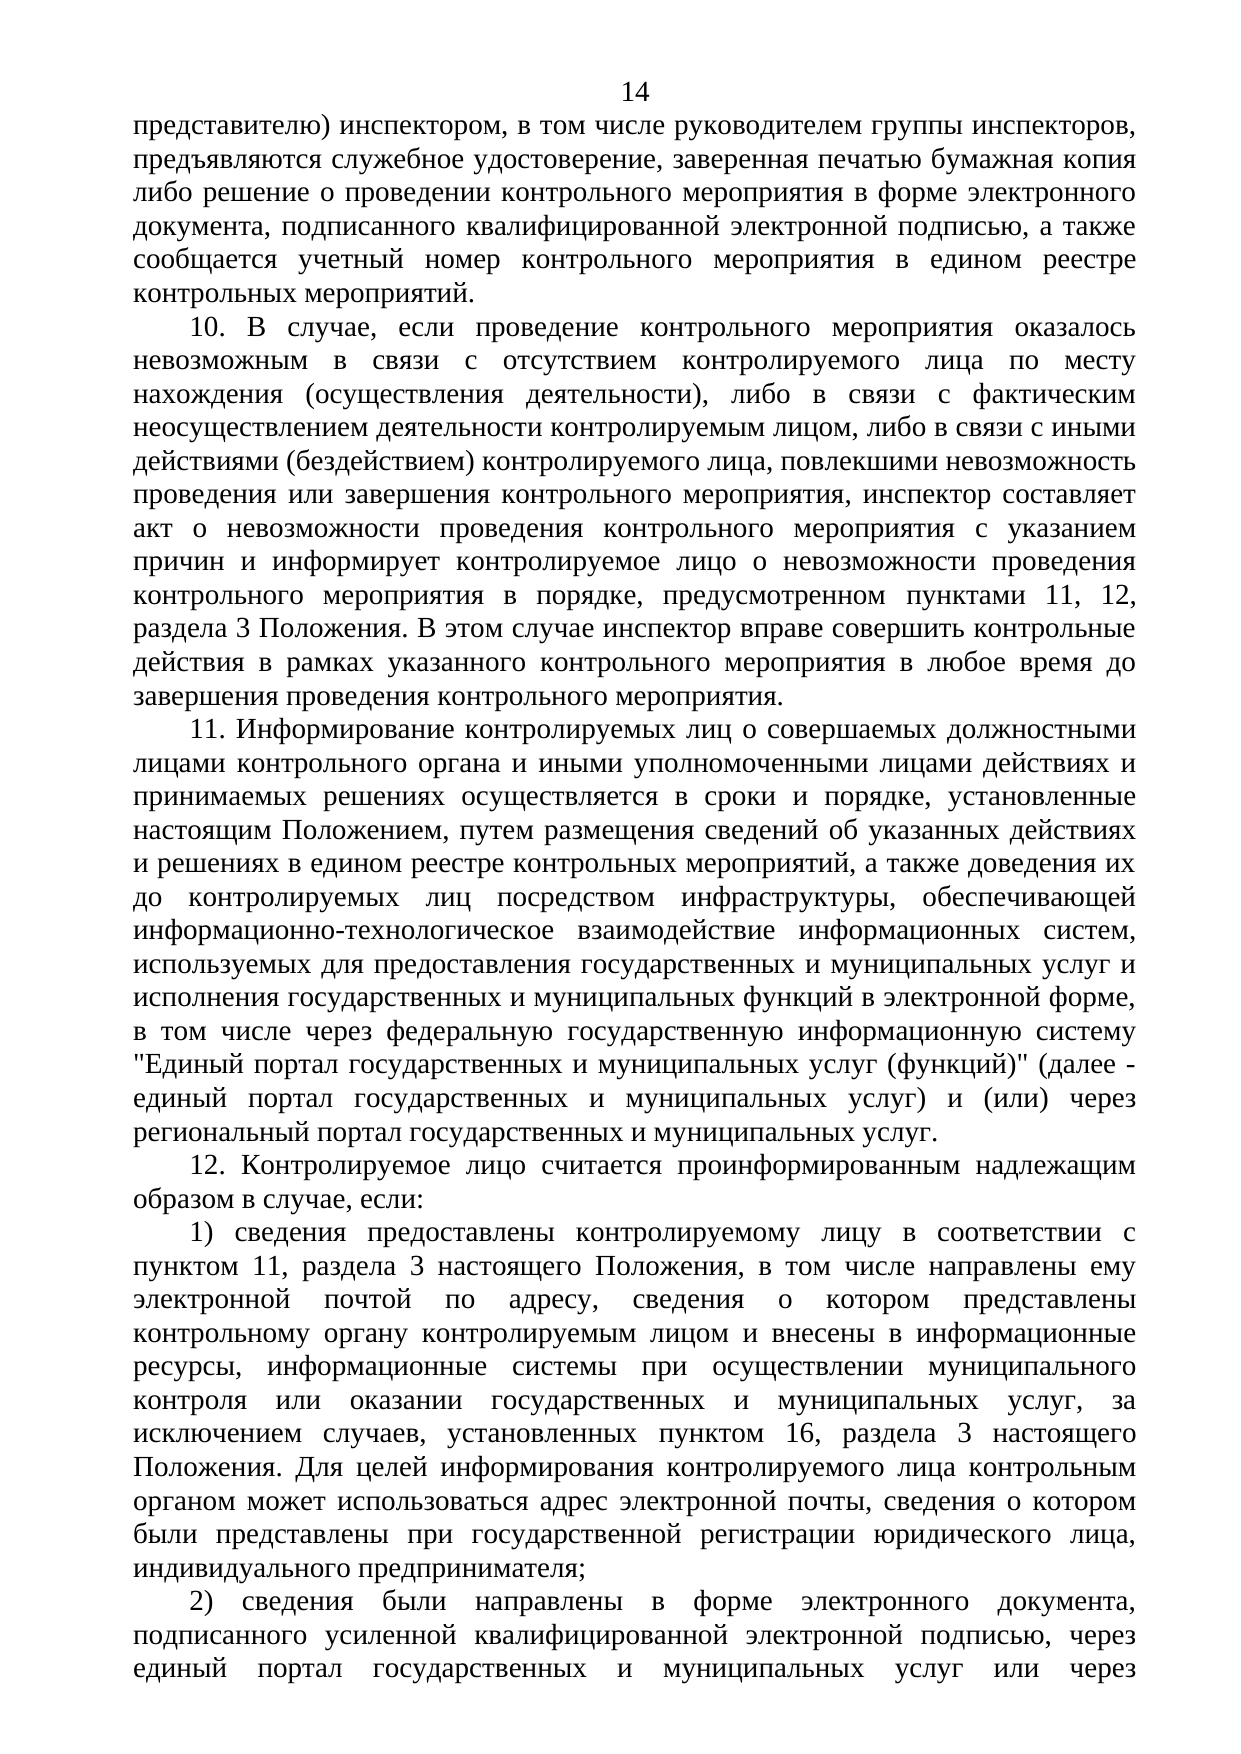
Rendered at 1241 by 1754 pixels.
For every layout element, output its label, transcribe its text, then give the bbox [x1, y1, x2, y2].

text 10. В случае, если проведение контрольного мероприятия оказалось невозможным в связи с отсутствием контролируемого лица по месту нахождения (осуществления деятельности), либо в связи с фактическим неосуществлением деятельности контролируемым лицом, либо в связи с иными действиями (бездействием) контролируемого лица, повлекшими невозможность проведения или завершения контрольного мероприятия, инспектор составляет акт о невозможности проведения контрольного мероприятия с указанием причин и информирует контролируемое лицо о невозможности проведения контрольного мероприятия в порядке, предусмотренном пунктами 11, 12, раздела 3 Положения. В этом случае инспектор вправе совершить контрольные действия в рамках указанного контрольного мероприятия в любое время до завершения проведения контрольного мероприятия. [133, 309, 1137, 711]
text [133, 1583, 1137, 1684]
text 11. Информирование контролируемых лиц о совершаемых должностными лицами контрольного органа и иными уполномоченными лицами действиях и принимаемых решениях осуществляется в сроки и порядке, установленные настоящим Положением, путем размещения сведений об указанных действиях и решениях в едином реестре контрольных мероприятий, а также доведения их до контролируемых лиц посредством инфраструктуры, обеспечивающей информационно-технологическое взаимодействие информационных систем, используемых для предоставления государственных и муниципальных услуг и исполнения государственных и муниципальных функций в электронной форме, в том числе через федеральную государственную информационную систему "Единый портал государственных и муниципальных услуг (функций)" (далее - единый портал государственных и муниципальных услуг) и (или) через региональный портал государственных и муниципальных услуг. [133, 711, 1137, 1147]
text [133, 107, 1137, 309]
text 12. Контролируемое лицо считается проинформированным надлежащим образом в случае, если: [133, 1147, 1137, 1214]
text 1) сведения предоставлены контролируемому лицу в соответствии с пунктом 11, раздела 3 настоящего Положения, в том числе направлены ему электронной почтой по адресу, сведения о котором представлены контрольному органу контролируемым лицом и внесены в информационные ресурсы, информационные системы при осуществлении муниципального контроля или оказании государственных и муниципальных услуг, за исключением случаев, установленных пунктом 16, раздела 3 настоящего Положения. Для целей информирования контролируемого лица контрольным органом может использоваться адрес электронной почты, сведения о котором были представлены при государственной регистрации юридического лица, индивидуального предпринимателя; [133, 1214, 1137, 1583]
